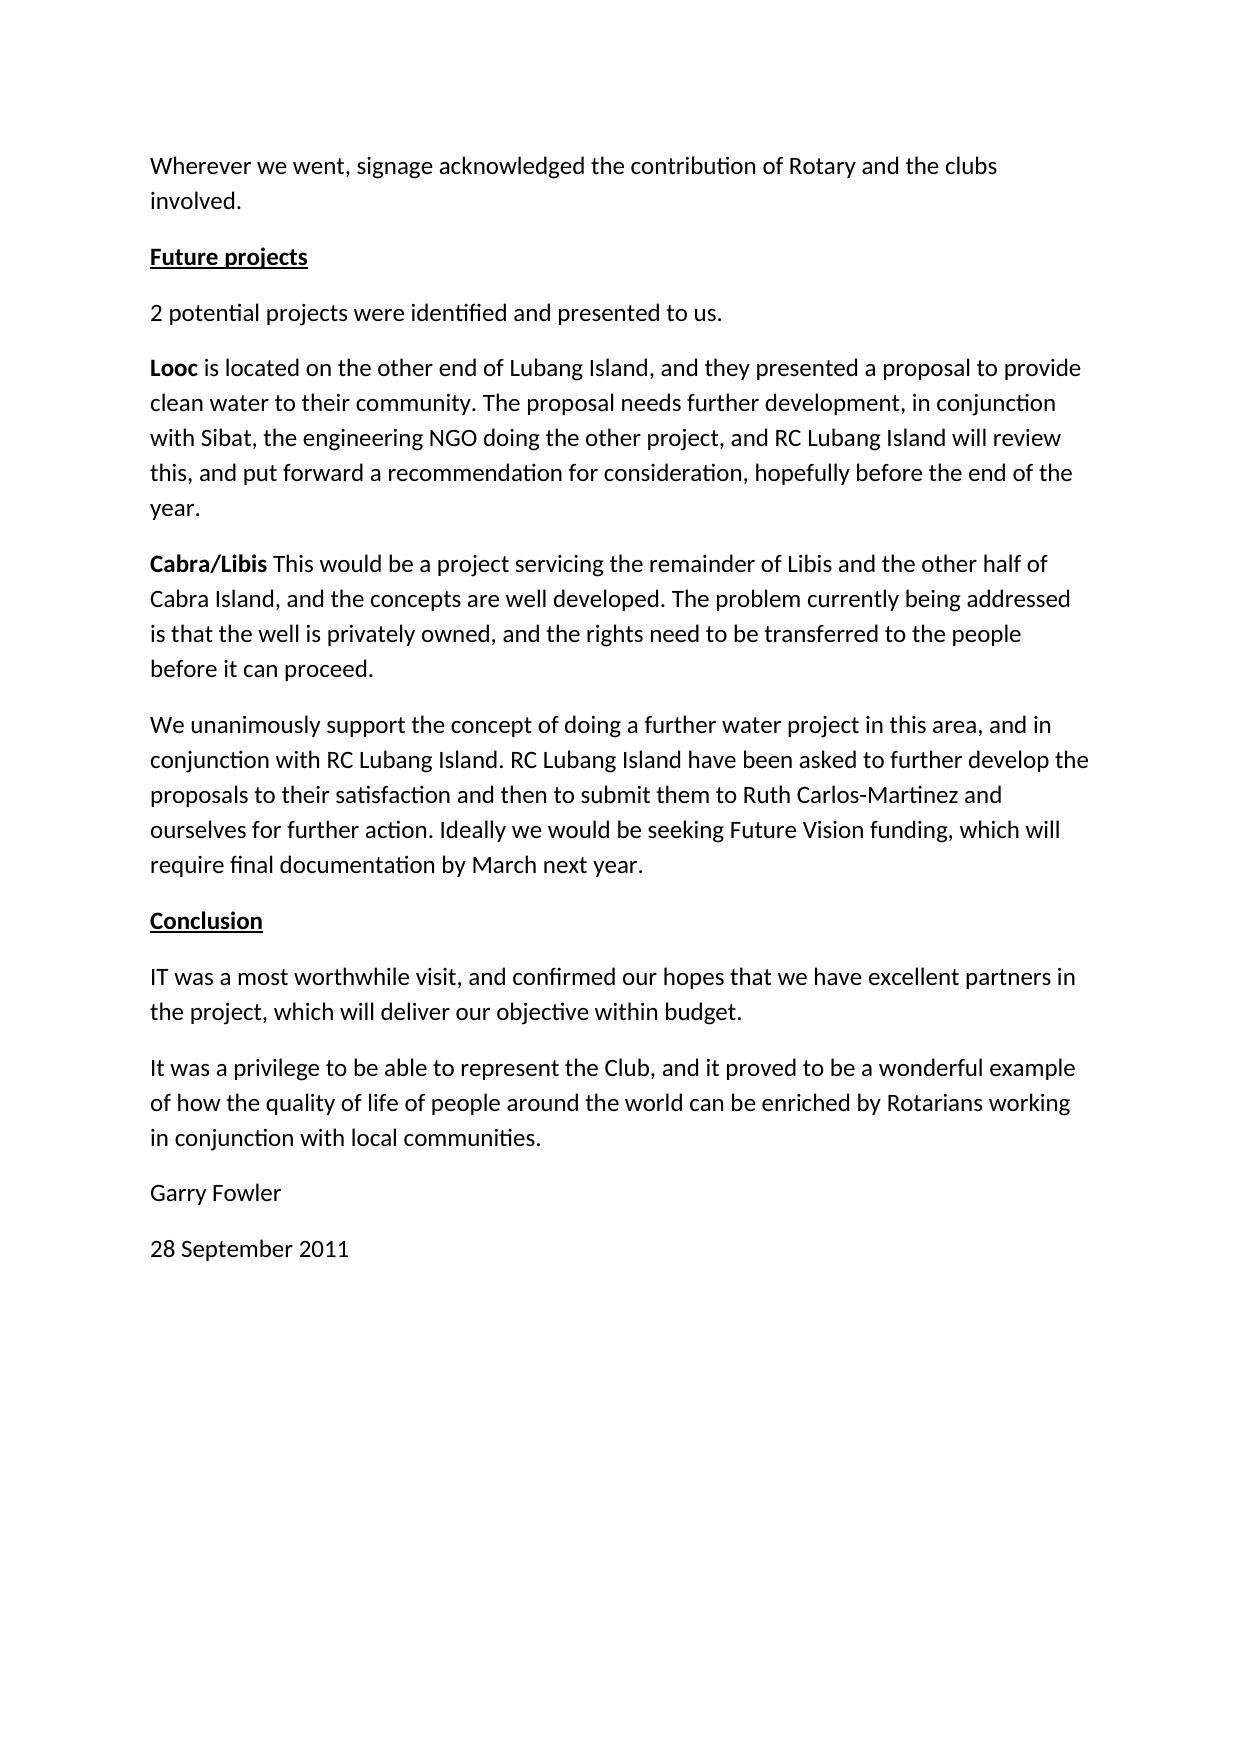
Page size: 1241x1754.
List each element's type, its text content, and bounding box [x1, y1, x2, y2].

text 28 September 2011 [150, 1233, 1090, 1264]
text 2 potential projects were identified and presented to us. [150, 297, 1090, 327]
text Wherever we went, signage acknowledged the contribution of Rotary and the clubs involved. [150, 150, 1090, 216]
text Future projects [150, 241, 1090, 271]
text IT was a most worthwhile visit, and confirmed our hopes that we have excellent partners in the project, which will deliver our objective within budget. [150, 961, 1090, 1026]
text It was a privilege to be able to represent the Club, and it proved to be a wonderful example of how the quality of life of people around the world can be enriched by Rotarians working in conjunction with local communities. [150, 1052, 1090, 1152]
text We unanimously support the concept of doing a further water project in this area, and in conjunction with RC Lubang Island. RC Lubang Island have been asked to further develop the proposals to their satisfaction and then to submit them to Ruth Carlos-Martinez and ourselves for further action. Ideally we would be seeking Future Vision funding, which will require final documentation by March next year. [150, 709, 1090, 880]
text Garry Fowler [150, 1177, 1090, 1208]
text Cabra/Libis This would be a project servicing the remainder of Libis and the other half of Cabra Island, and the concepts are well developed. The problem currently being addressed is that the well is privately owned, and the rights need to be transferred to the people before it can proceed. [150, 548, 1090, 684]
text Conclusion [150, 905, 1090, 936]
text Looc is located on the other end of Lubang Island, and they presented a proposal to provide clean water to their community. The proposal needs further development, in conjunction with Sibat, the engineering NGO doing the other project, and RC Lubang Island will review this, and put forward a recommendation for consideration, hopefully before the end of the year. [150, 352, 1090, 523]
